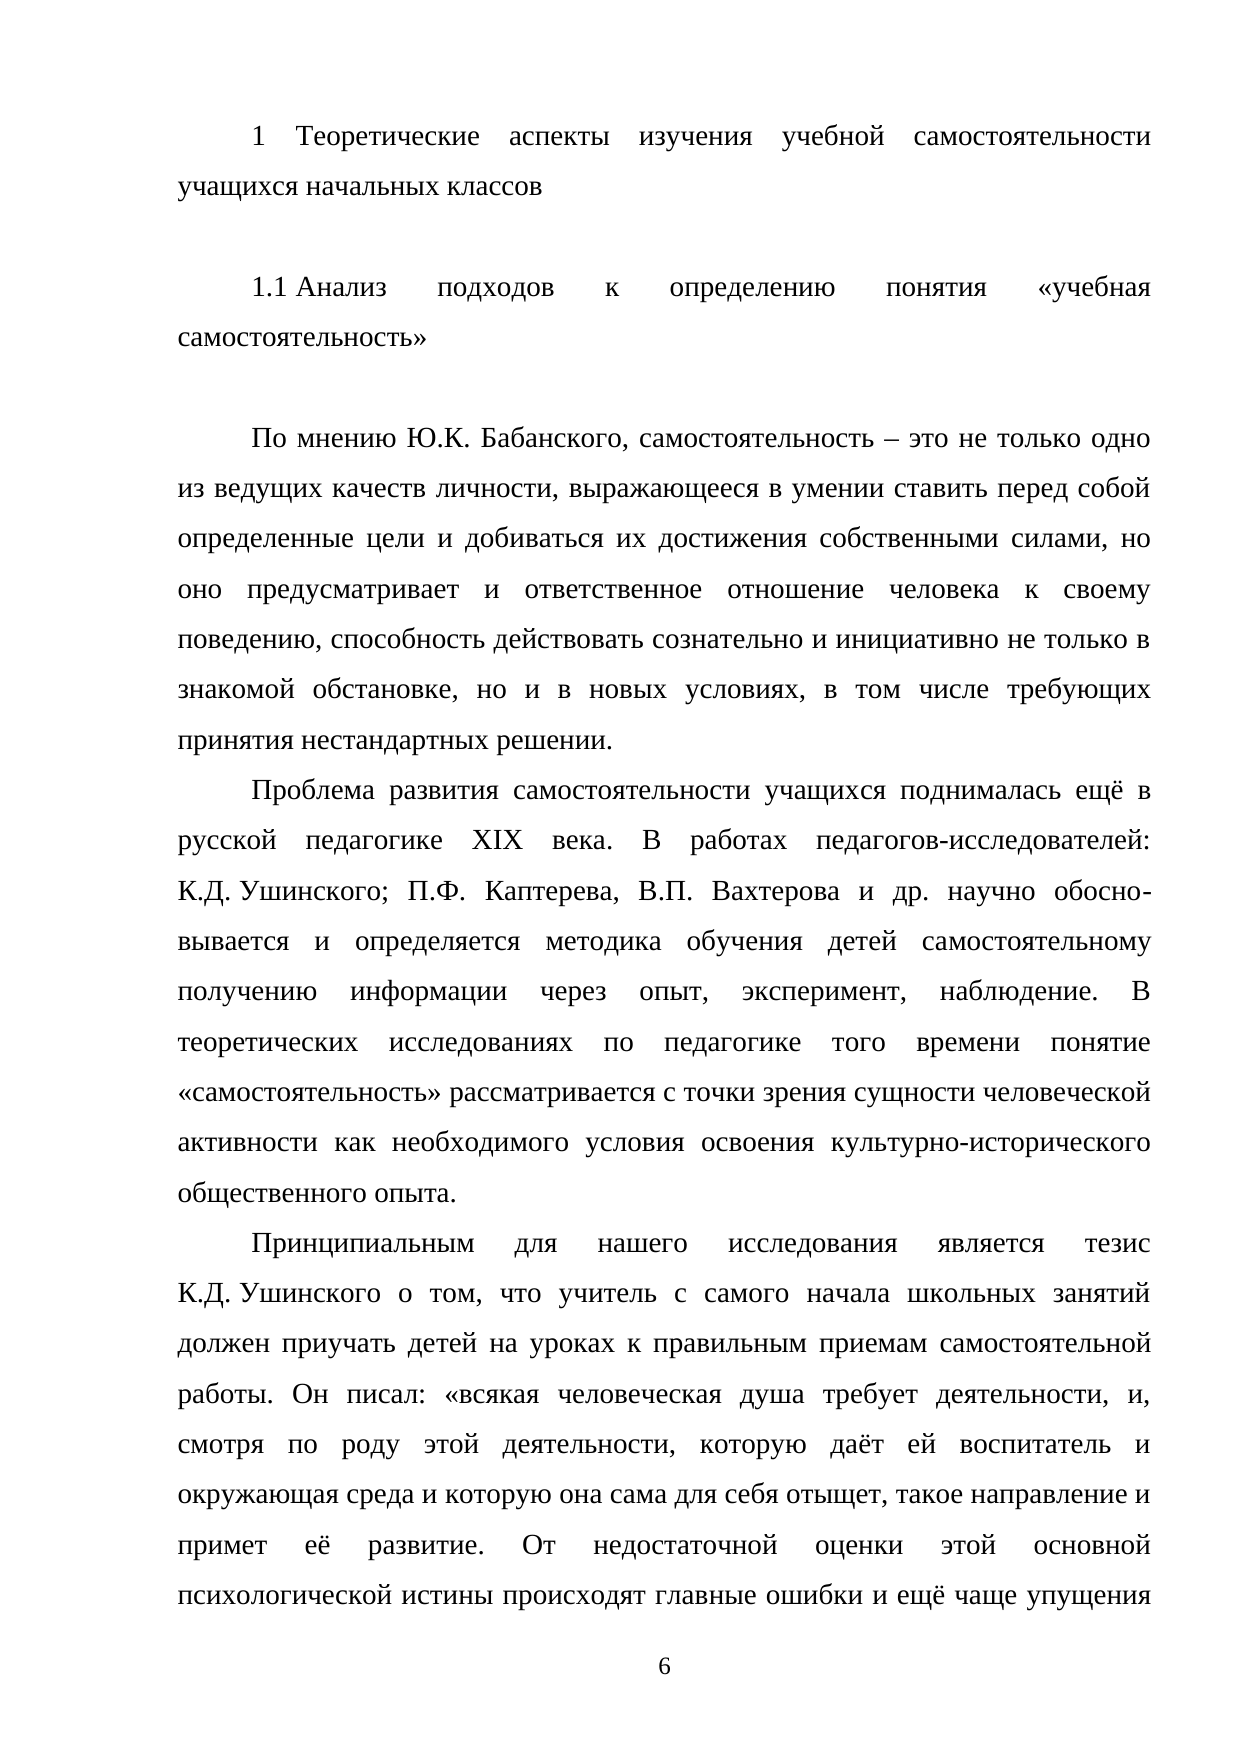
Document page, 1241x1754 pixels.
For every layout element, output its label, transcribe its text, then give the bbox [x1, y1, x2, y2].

text Проблема развития самостоятельности учащихся поднималась ещё в русской педагогике ХIХ века. В работах педагогов-исследователей: К.Д. Ушинского; П.Ф. Каптерева, В.П. Вахтерова и др. научно обосновывается и определяется методика обучения детей самостоятельному получению информации через опыт, эксперимент, наблюдение. В теоретических исследованиях по педагогике того времени понятие «самостоятельность» рассматривается с точки зрения сущности человеческой активности как необходимого условия освоения культурно-исторического общественного опыта. [177, 772, 1152, 1208]
text 1.1 Анализ подходов к определению понятия «учебная самостоятельность» [177, 269, 1152, 353]
text По мнению Ю.К. Бабанского, самостоятельность – это не только одно из ведущих качеств личности, выражающееся в умении ставить перед собой определенные цели и добиваться их достижения собственными силами, но оно предусматривает и ответственное отношение человека к своему поведению, способность действовать сознательно и инициативно не только в знакомой обстановке, но и в новых условиях, в том числе требующих принятия нестандартных решении. [177, 420, 1152, 755]
text 1 Теоретические аспекты изучения учебной самостоятельности учащихся начальных классов [177, 118, 1152, 202]
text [177, 1225, 1152, 1611]
